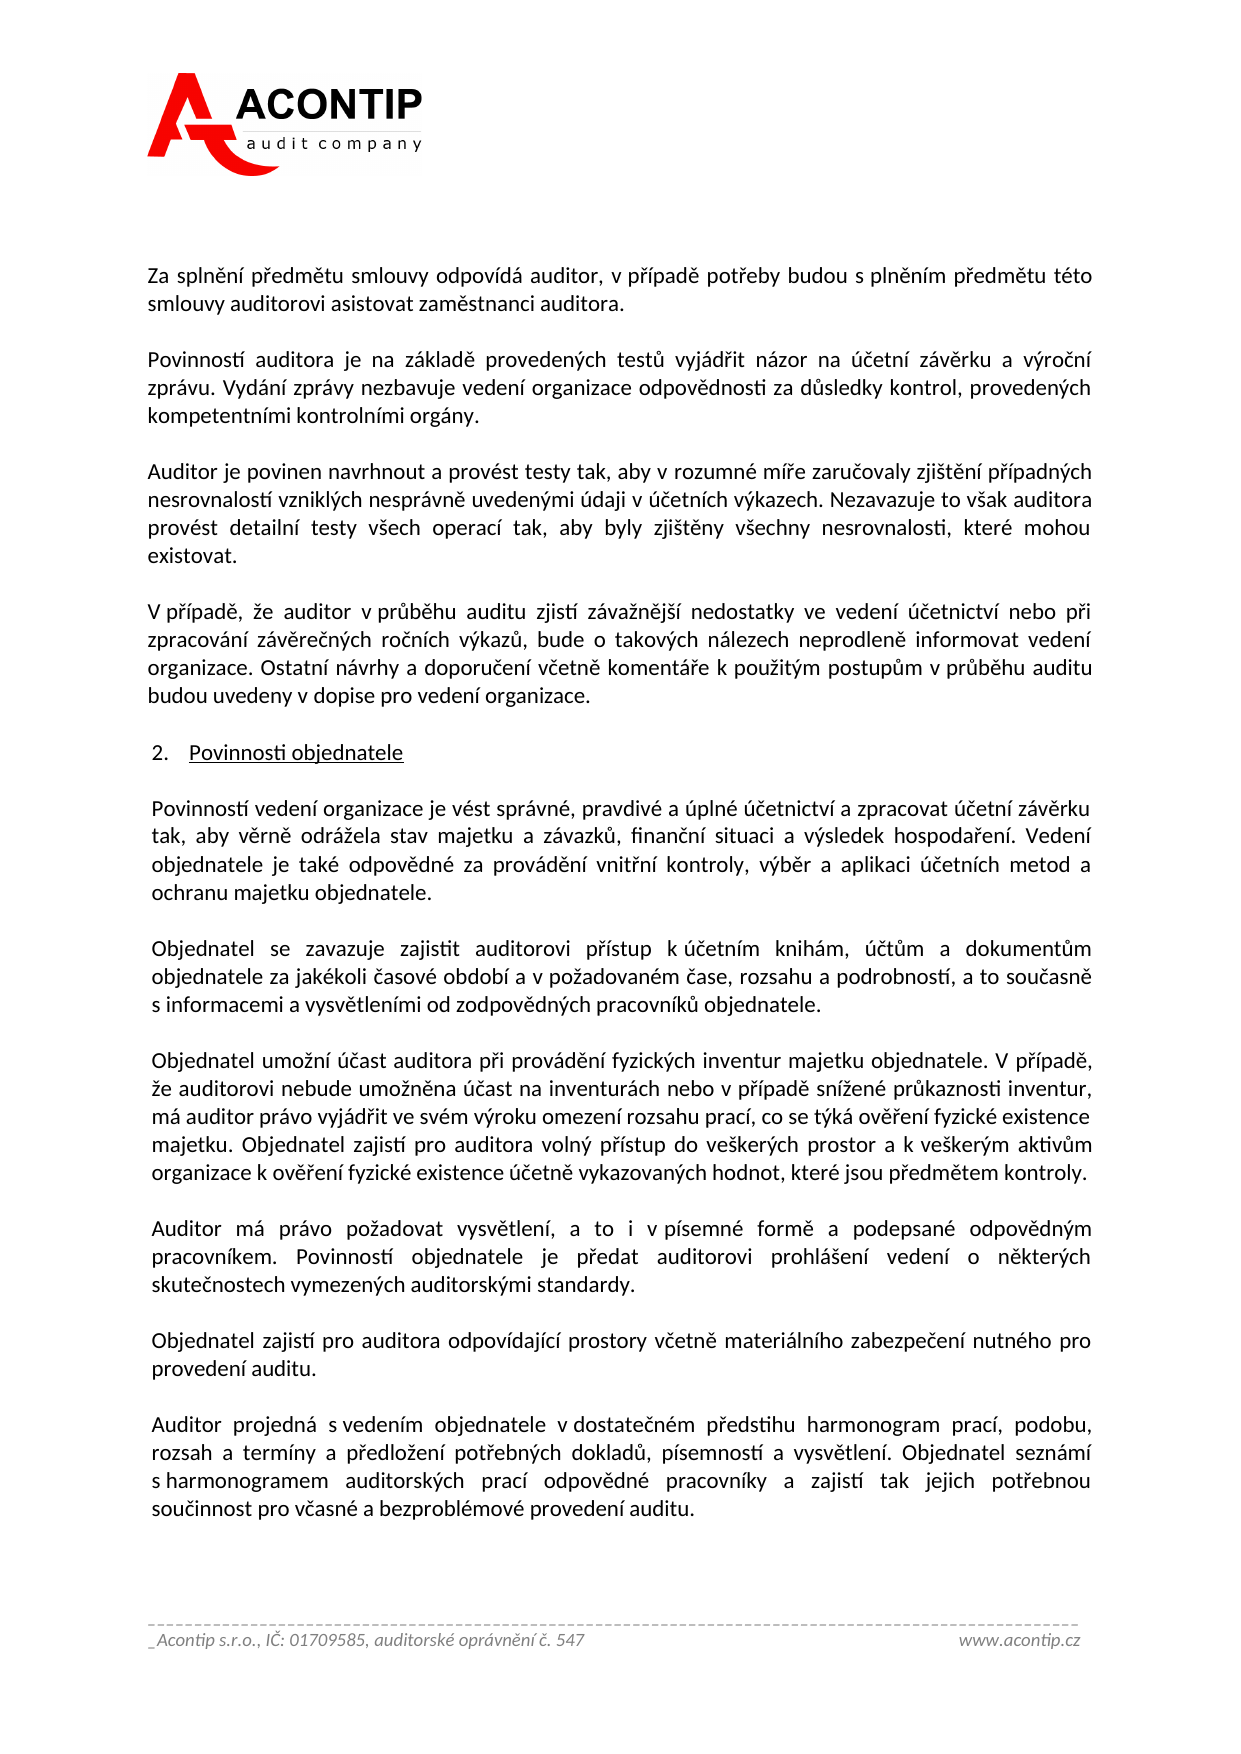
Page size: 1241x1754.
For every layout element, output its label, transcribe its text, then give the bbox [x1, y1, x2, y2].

text Auditor má právo požadovat vysvětlení, a to i v písemné formě a podepsané odpovědným pracovníkem. Povinností objednatele je předat auditorovi prohlášení vedení o některých skutečnostech vymezených auditorskými standardy. [151, 1214, 1093, 1298]
picture [147, 73, 423, 176]
text Objednatel umožní účast auditora při provádění fyzických inventur majetku objednatele. V případě, že auditorovi nebude umožněna účast na inventurách nebo v případě snížené průkaznosti inventur, má auditor právo vyjádřit ve svém výroku omezení rozsahu prací, co se týká ověření fyzické existence majetku. Objednatel zajistí pro auditora volný přístup do veškerých prostor a k veškerým aktivům organizace k ověření fyzické existence účetně vykazovaných hodnot, které jsou předmětem kontroly. [151, 1046, 1093, 1186]
text Za splnění předmětu smlouvy odpovídá auditor, v případě potřeby budou s plněním předmětu této smlouvy auditorovi asistovat zaměstnanci auditora. [147, 261, 1093, 317]
list Povinnosti objednatele [151, 738, 1093, 766]
text Povinností auditora je na základě provedených testů vyjádřit názor na účetní závěrku a výroční zprávu. Vydání zprávy nezbavuje vedení organizace odpovědnosti za důsledky kontrol, provedených kompetentními kontrolními orgány. [147, 345, 1093, 429]
text Objednatel zajistí pro auditora odpovídající prostory včetně materiálního zabezpečení nutného pro provedení auditu. [151, 1326, 1093, 1382]
text Auditor je povinen navrhnout a provést testy tak, aby v rozumné míře zaručovaly zjištění případných nesrovnalostí vzniklých nesprávně uvedenými údaji v účetních výkazech. Nezavazuje to však auditora provést detailní testy všech operací tak, aby byly zjištěny všechny nesrovnalosti, které mohou existovat. [147, 457, 1093, 569]
text Objednatel se zavazuje zajistit auditorovi přístup k účetním knihám, účtům a dokumentům objednatele za jakékoli časové období a v požadovaném čase, rozsahu a podrobností, a to současně s informacemi a vysvětleními od zodpovědných pracovníků objednatele. [151, 934, 1093, 1018]
text Povinností vedení organizace je vést správné, pravdivé a úplné účetnictví a zpracovat účetní závěrku tak, aby věrně odrážela stav majetku a závazků, finanční situaci a výsledek hospodaření. Vedení objednatele je také odpovědné za provádění vnitřní kontroly, výběr a aplikaci účetních metod a ochranu majetku objednatele. [151, 794, 1093, 906]
text Auditor projedná s vedením objednatele v dostatečném předstihu harmonogram prací, podobu, rozsah a termíny a předložení potřebných dokladů, písemností a vysvětlení. Objednatel seznámí s harmonogramem auditorských prací odpovědné pracovníky a zajistí tak jejich potřebnou součinnost pro včasné a bezproblémové provedení auditu. [151, 1410, 1093, 1522]
text V případě, že auditor v průběhu auditu zjistí závažnější nedostatky ve vedení účetnictví nebo při zpracování závěrečných ročních výkazů, bude o takových nálezech neprodleně informovat vedení organizace. Ostatní návrhy a doporučení včetně komentáře k použitým postupům v průběhu auditu budou uvedeny v dopise pro vedení organizace. [147, 597, 1093, 709]
